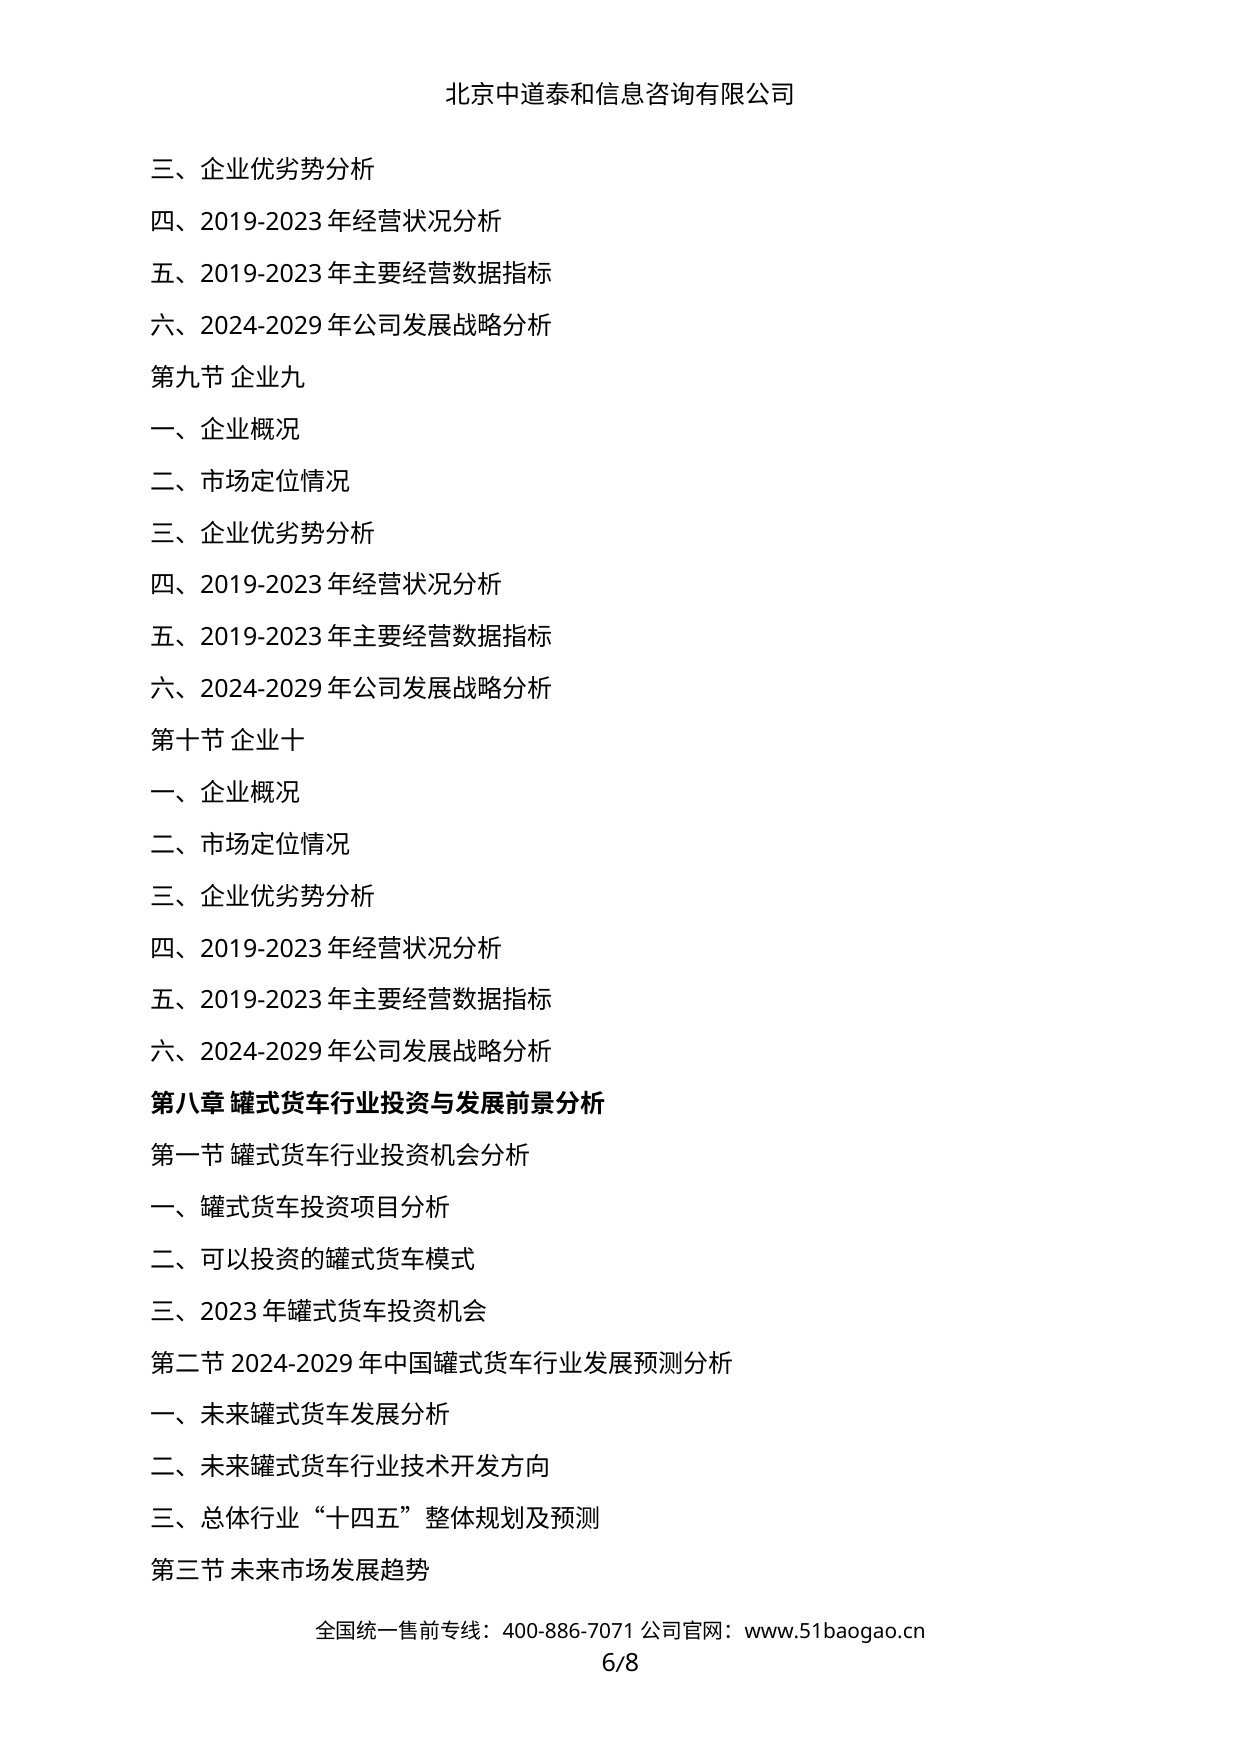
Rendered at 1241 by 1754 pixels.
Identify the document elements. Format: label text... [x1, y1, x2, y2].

text 一、企业概况 [150, 409, 1090, 446]
text 第九节 企业九 [150, 357, 1090, 394]
text 三、总体行业“十四五”整体规划及预测 [150, 1499, 1090, 1535]
text 六、2024-2029年公司发展战略分析 [150, 669, 1090, 705]
text 三、2023年罐式货车投资机会 [150, 1291, 1090, 1327]
text 三、企业优劣势分析 [150, 876, 1090, 912]
text 三、企业优劣势分析 [150, 150, 1090, 186]
text 二、未来罐式货车行业技术开发方向 [150, 1447, 1090, 1483]
text 五、2019-2023年主要经营数据指标 [150, 254, 1090, 290]
text 五、2019-2023年主要经营数据指标 [150, 980, 1090, 1016]
text 四、2019-2023年经营状况分析 [150, 928, 1090, 964]
text 第二节 2024-2029年中国罐式货车行业发展预测分析 [150, 1343, 1090, 1379]
text 四、2019-2023年经营状况分析 [150, 202, 1090, 238]
text 一、企业概况 [150, 772, 1090, 809]
text 四、2019-2023年经营状况分析 [150, 565, 1090, 601]
text 第三节 未来市场发展趋势 [150, 1551, 1090, 1587]
text 第一节 罐式货车行业投资机会分析 [150, 1136, 1090, 1172]
text 第十节 企业十 [150, 721, 1090, 757]
text 二、可以投资的罐式货车模式 [150, 1239, 1090, 1276]
text 六、2024-2029年公司发展战略分析 [150, 306, 1090, 342]
text 五、2019-2023年主要经营数据指标 [150, 617, 1090, 653]
text 一、未来罐式货车发展分析 [150, 1395, 1090, 1431]
text 二、市场定位情况 [150, 824, 1090, 861]
text 第八章 罐式货车行业投资与发展前景分析 [150, 1084, 1090, 1120]
text 三、企业优劣势分析 [150, 513, 1090, 549]
text 一、罐式货车投资项目分析 [150, 1187, 1090, 1224]
text 二、市场定位情况 [150, 461, 1090, 497]
text 六、2024-2029年公司发展战略分析 [150, 1032, 1090, 1068]
